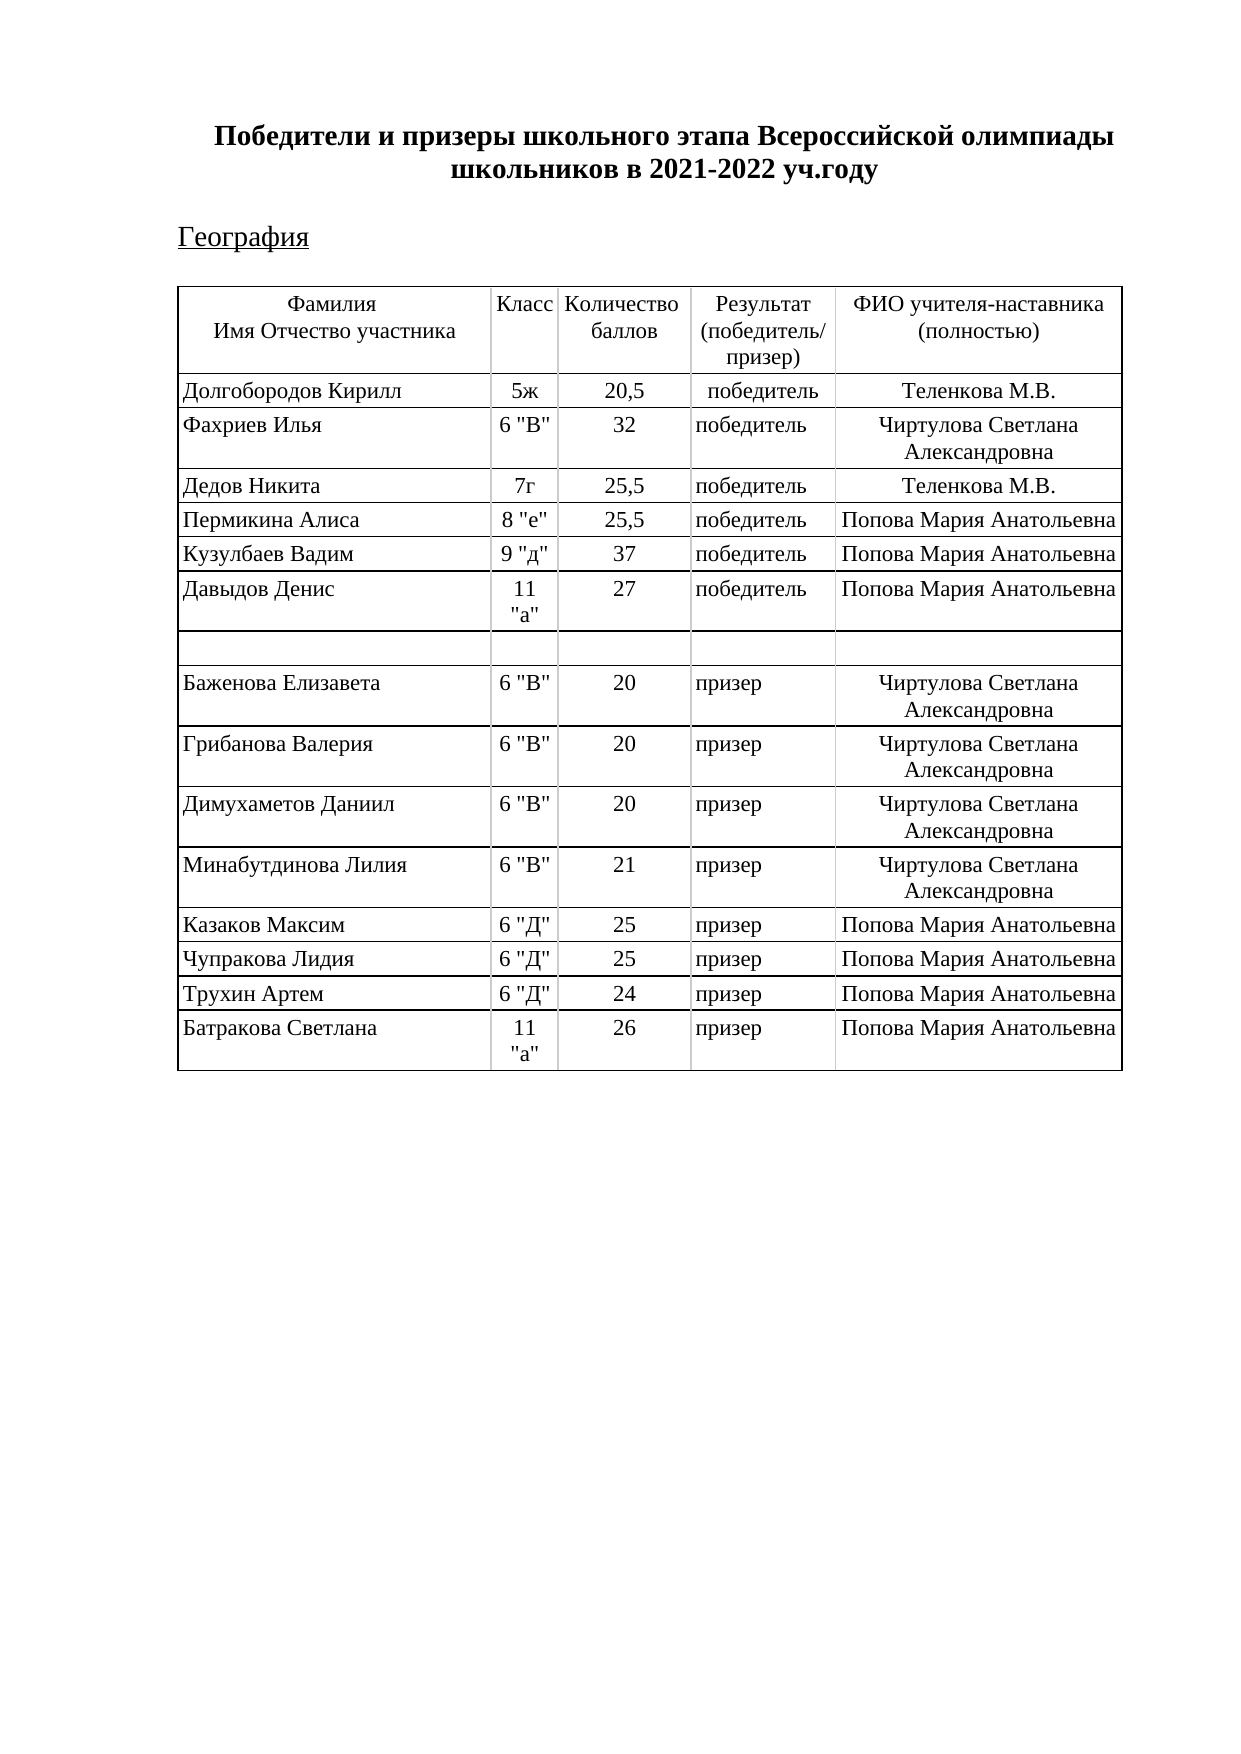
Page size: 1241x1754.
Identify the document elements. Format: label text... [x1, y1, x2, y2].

table_header Класс [492, 287, 558, 373]
table_cell призер [692, 977, 835, 1009]
table_cell Чупракова Лидия [179, 942, 490, 975]
table_cell [692, 632, 835, 664]
table_cell призер [692, 908, 835, 941]
table_cell 5ж [492, 374, 557, 407]
table_cell 7г [492, 469, 557, 502]
table_cell Чиртулова Светлана Александровна [836, 727, 1121, 786]
table_header Результат (победитель/ призер) [692, 287, 835, 373]
table_header Фамилия Имя Отчество участника [179, 287, 491, 373]
table_cell 6 "В" [492, 727, 557, 786]
text Победители и призеры школьного этапа Всероссийской олимпиады школьников в 2021-2022 уч.году [177, 118, 1152, 185]
table_header ФИО учителя-наставника (полностью) [836, 287, 1121, 373]
text География [177, 219, 1152, 286]
table_cell [492, 632, 557, 664]
table_cell 6 "В" [492, 408, 557, 467]
table_cell Теленкова М.В. [836, 469, 1121, 502]
table_cell 24 [559, 977, 690, 1009]
table_cell Попова Мария Анатольевна [836, 942, 1121, 975]
table_cell 6 "Д" [492, 977, 557, 1009]
table_cell призер [692, 787, 835, 846]
table_cell 9 "д" [492, 537, 557, 570]
table_cell Попова Мария Анатольевна [836, 977, 1121, 1009]
table_cell 20 [559, 666, 690, 725]
table_cell Димухаметов Даниил [179, 787, 490, 846]
table_cell Казаков Максим [179, 908, 490, 941]
table_cell Чиртулова Светлана Александровна [836, 787, 1121, 846]
table_cell Теленкова М.В. [836, 374, 1121, 407]
table_cell Кузулбаев Вадим [179, 537, 490, 570]
table_cell 25,5 [559, 503, 690, 536]
table_cell 25 [559, 942, 690, 975]
table_cell 32 [559, 408, 690, 467]
table_cell победитель [692, 469, 835, 502]
table_cell Дедов Никита [179, 469, 490, 502]
table_cell Батракова Светлана [179, 1011, 490, 1070]
table_cell призер [692, 942, 835, 975]
table_cell 37 [559, 537, 690, 570]
table_cell 8 "е" [492, 503, 557, 536]
table_cell призер [692, 1011, 835, 1070]
table_cell Трухин Артем [179, 977, 490, 1009]
table_header Количество баллов [559, 287, 691, 373]
table_cell Фахриев Илья [179, 408, 490, 467]
table_cell призер [692, 666, 835, 725]
table_cell победитель [692, 503, 835, 536]
table_cell призер [692, 848, 835, 907]
table_cell Чиртулова Светлана Александровна [836, 666, 1121, 725]
table_cell Баженова Елизавета [179, 666, 490, 725]
table_cell Чиртулова Светлана Александровна [836, 408, 1121, 467]
table_cell Попова Мария Анатольевна [836, 1011, 1121, 1070]
table_cell Давыдов Денис [179, 572, 490, 630]
table_cell Попова Мария Анатольевна [836, 503, 1121, 536]
table_cell Пермикина Алиса [179, 503, 490, 536]
table_cell Грибанова Валерия [179, 727, 490, 786]
table_cell Чиртулова Светлана Александровна [836, 848, 1121, 907]
table_cell победитель [692, 537, 835, 570]
table_cell 25,5 [559, 469, 690, 502]
table_cell 11 "а" [492, 572, 557, 630]
table_cell 26 [559, 1011, 690, 1070]
table_cell 6 "В" [492, 787, 557, 846]
table_cell 21 [559, 848, 690, 907]
table_cell победитель [692, 572, 835, 630]
table_cell [559, 632, 690, 664]
table_cell Минабутдинова Лилия [179, 848, 490, 907]
table_cell Попова Мария Анатольевна [836, 537, 1121, 570]
table_cell 6 "Д" [492, 942, 557, 975]
table_cell 6 "Д" [492, 908, 557, 941]
table_cell Попова Мария Анатольевна [836, 908, 1121, 941]
table_cell 20 [559, 727, 690, 786]
table_cell победитель [692, 408, 835, 467]
table_cell 6 "В" [492, 848, 557, 907]
table_cell 11 "а" [492, 1011, 557, 1070]
table_cell 25 [559, 908, 690, 941]
table_cell 27 [559, 572, 690, 630]
table_cell 6 "В" [492, 666, 557, 725]
table_cell [836, 632, 1121, 664]
table_cell Попова Мария Анатольевна [836, 572, 1121, 630]
table_cell победитель [692, 374, 835, 407]
table_cell [179, 632, 490, 664]
table_cell 20,5 [559, 374, 690, 407]
table_cell призер [692, 727, 835, 786]
table_cell Долгобородов Кирилл [179, 374, 490, 407]
table_cell 20 [559, 787, 690, 846]
